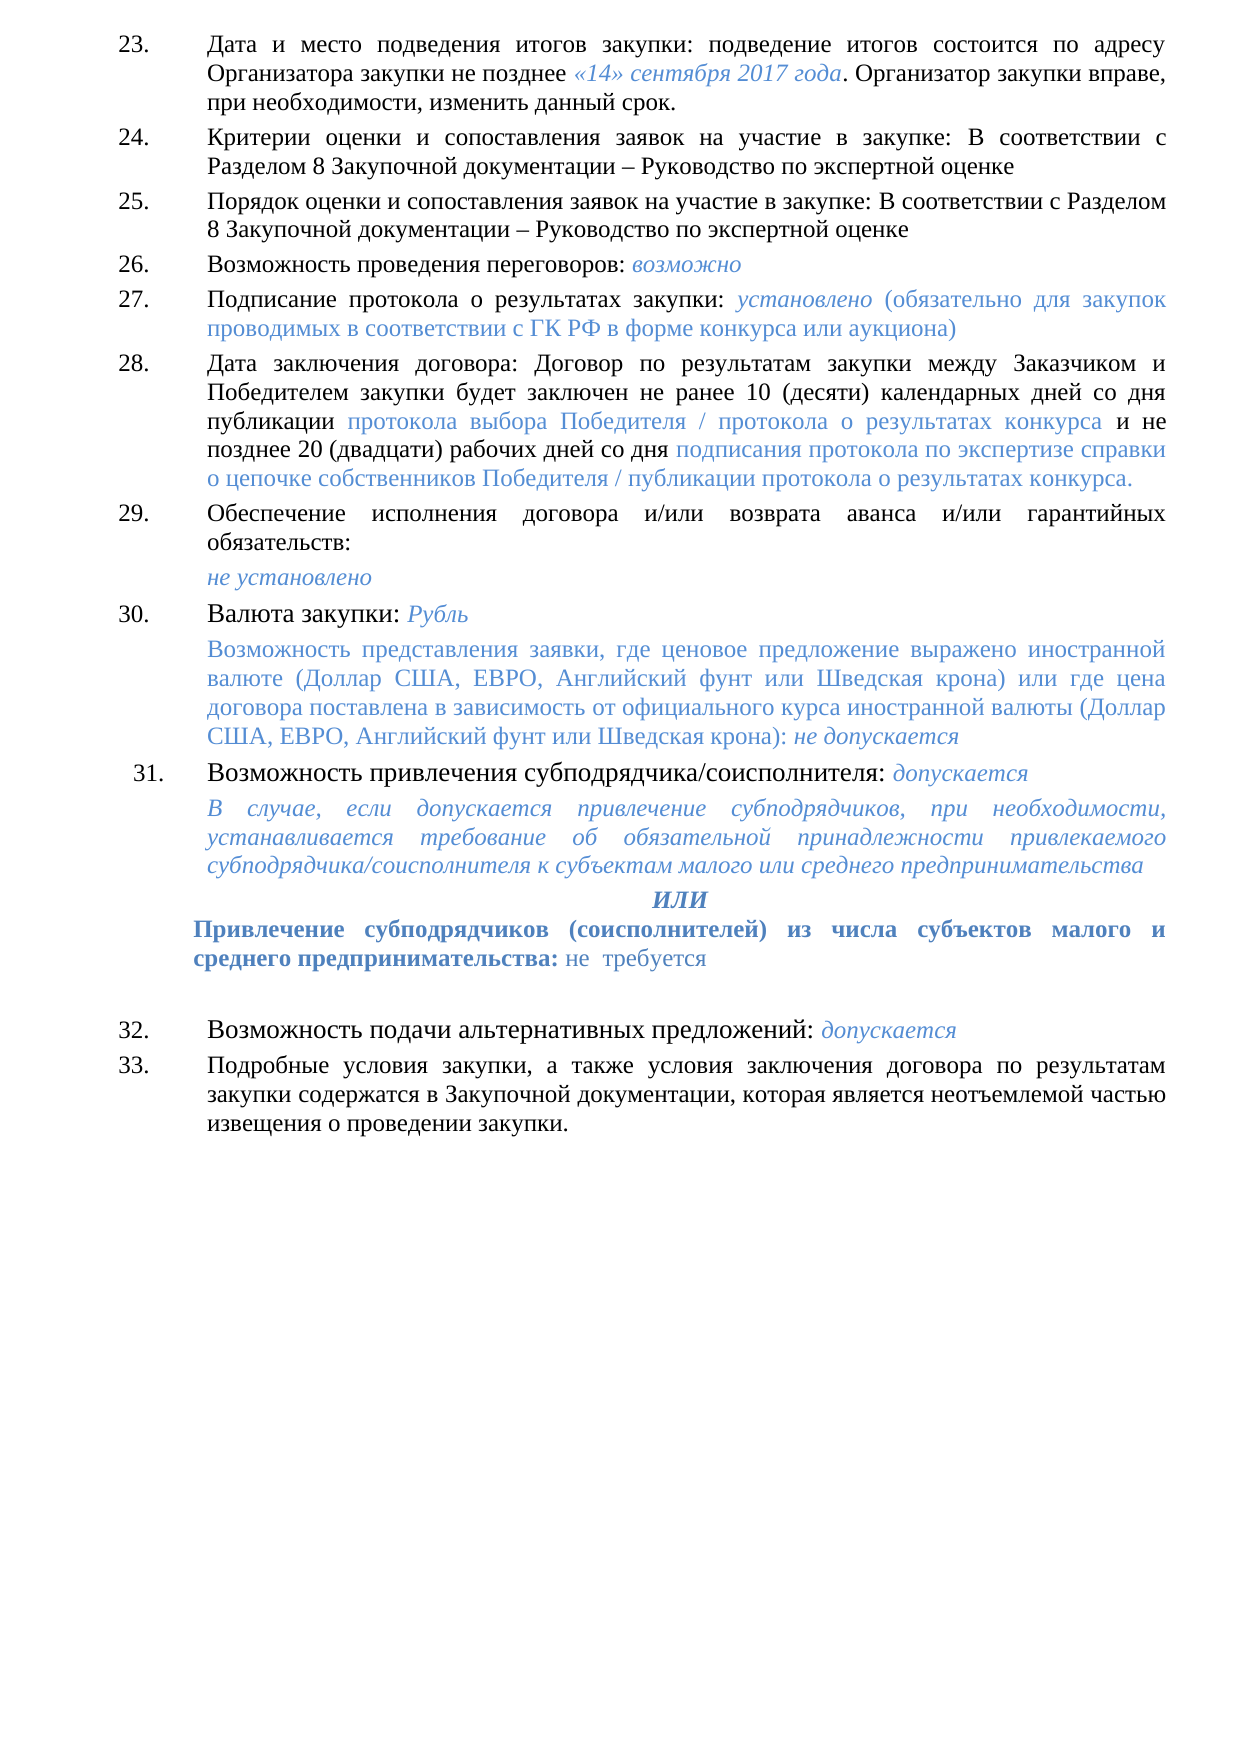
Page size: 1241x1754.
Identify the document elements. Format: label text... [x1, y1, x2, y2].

list Возможность представления заявки, где ценовое предложение выражено иностранной валюте (Доллар США, ЕВРО, Английский фунт или Шведская крона) или где цена договора поставлена в зависимость от официального курса иностранной валюты (Доллар США, ЕВРО, Английский фунт или Шведская крона): не допускается [207, 634, 1167, 749]
list Возможность подачи альтернативных предложений: допускается [118, 1013, 1167, 1044]
list Привлечение субподрядчиков (соисполнителей) из числа субъектов малого и среднего предпринимательства: не требуется [193, 914, 1167, 972]
list Дата заключения договора: Договор по результатам закупки между Заказчиком и Победителем закупки будет заключен не ранее 10 (десяти) календарных дней со дня публикации протокола выбора Победителя / протокола о результатах конкурса и не позднее 20 (двадцати) рабочих дней со дня подписания протокола по экспертизе справки о цепочке собственников Победителя / публикации протокола о результатах конкурса. [118, 348, 1167, 492]
list Подписание протокола о результатах закупки: установлено (обязательно для закупок проводимых в соответствии с ГК РФ в форме конкурса или аукциона) [118, 284, 1167, 342]
list ИЛИ [193, 886, 1167, 914]
list Дата и место подведения итогов закупки: подведение итогов состоится по адресу Организатора закупки не позднее «14» сентября 2017 года. Организатор закупки вправе, при необходимости, изменить данный срок. [118, 29, 1167, 116]
list Возможность привлечения субподрядчика/соисполнителя: допускается [133, 756, 1167, 787]
list Порядок оценки и сопоставления заявок на участие в закупке: В соответствии с Разделом 8 Закупочной документации – Руководство по экспертной оценке [118, 186, 1167, 243]
list Валюта закупки: Рубль [118, 597, 1167, 628]
list не установлено [207, 562, 1167, 591]
list Обеспечение исполнения договора и/или возврата аванса и/или гарантийных обязательств: [118, 498, 1167, 556]
list Возможность проведения переговоров: возможно [118, 249, 1167, 278]
list Критерии оценки и сопоставления заявок на участие в закупке: В соответствии с Разделом 8 Закупочной документации – Руководство по экспертной оценке [118, 122, 1167, 179]
list Подробные условия закупки, а также условия заключения договора по результатам закупки содержатся в Закупочной документации, которая является неотъемлемой частью извещения о проведении закупки. [118, 1051, 1167, 1137]
list В случае, если допускается привлечение субподрядчиков, при необходимости, устанавливается требование об обязательной принадлежности привлекаемого субподрядчика/соисполнителя к субъектам малого или среднего предпринимательства [207, 793, 1167, 879]
